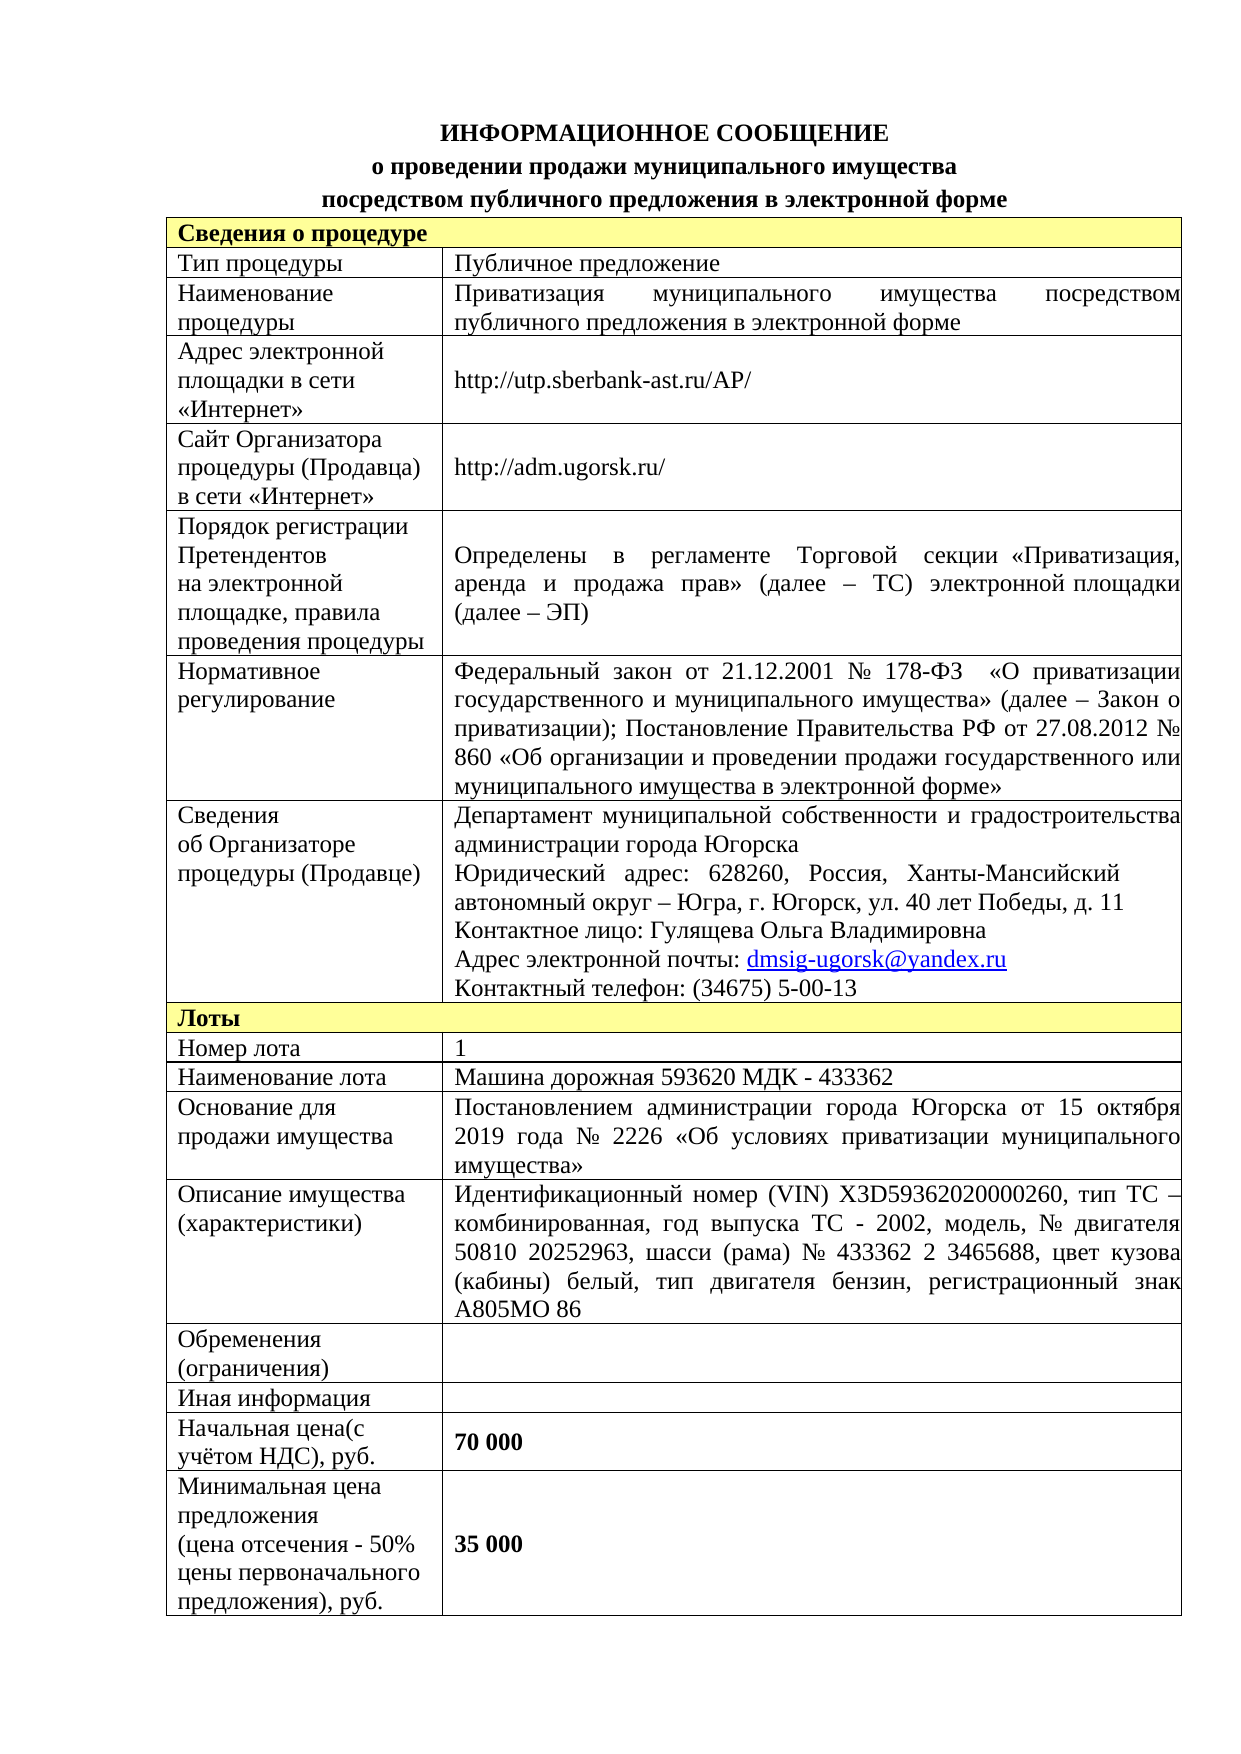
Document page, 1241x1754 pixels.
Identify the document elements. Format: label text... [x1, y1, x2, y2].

table_cell Начальная цена(с учётом НДС), руб. [167, 1413, 442, 1470]
table_cell http://utp.sberbank-ast.ru/AP/ [443, 336, 1181, 423]
table_header Сведения о процедуре [167, 218, 1181, 247]
table_cell Описание имущества (характеристики) [167, 1180, 442, 1323]
text ИНФОРМАЦИОННОЕ СООБЩЕНИЕ [177, 118, 1152, 147]
table_cell Адрес электронной площадки в сети «Интернет» [167, 336, 442, 423]
table_cell Иная информация [167, 1383, 442, 1412]
table_cell Минимальная цена предложения (цена отсечения - 50% цены первоначального предложения), руб. [167, 1471, 442, 1615]
table_cell Номер лота [167, 1033, 442, 1061]
table_cell Определены в регламенте Торговой секции «Приватизация, аренда и продажа прав» (далее – ТС) электронной площадки (далее – ЭП) [443, 511, 1181, 655]
table_cell 70 000 [443, 1413, 1181, 1470]
table_cell Нормативное регулирование [167, 656, 442, 799]
table_cell Департамент муниципальной собственности и градостроительства администрации города Югорска Юридический адрес: 628260, Россия, Ханты-Мансийский автономный округ – Югра, г. Югорск, ул. 40 лет Победы, д. 11 Контактное лицо: Гулящева Ольга Владимировна Адрес электронной почты: dmsig-ugorsk@yandex.ru Контактный телефон: (34675) 5-00-13 [443, 801, 1181, 1002]
table_cell Обременения (ограничения) [167, 1324, 442, 1382]
table_cell http://adm.ugorsk.ru/ [443, 424, 1181, 510]
table_cell Порядок регистрации Претендентов на электронной площадке, правила проведения процедуры [167, 511, 442, 655]
table_cell Постановлением администрации города Югорска от 15 октября 2019 года № 2226 «Об условиях приватизации муниципального имущества» [443, 1092, 1181, 1178]
table_cell [443, 1383, 1181, 1412]
table_cell Основание для продажи имущества [167, 1092, 442, 1178]
table_cell Тип процедуры [167, 248, 442, 277]
table_cell Наименование процедуры [167, 278, 442, 335]
table_cell 35 000 [443, 1471, 1181, 1615]
table_cell Идентификационный номер (VIN) X3D59362020000260, тип ТС – комбинированная, год выпуска ТС - 2002, модель, № двигателя 50810 20252963, шасси (рама) № 433362 2 3465688, цвет кузова (кабины) белый, тип двигателя бензин, регистрационный знак А805МО 86 [443, 1180, 1181, 1323]
table_cell Приватизация муниципального имущества посредством публичного предложения в электронной форме [443, 278, 1181, 335]
table_cell Сведения об Организаторе процедуры (Продавце) [167, 801, 442, 1002]
table_cell Федеральный закон от 21.12.2001 № 178-ФЗ «О приватизации государственного и муниципального имущества» (далее – Закон о приватизации); Постановление Правительства РФ от 27.08.2012 № 860 «Об организации и проведении продажи государственного или муниципального имущества в электронной форме» [443, 656, 1181, 799]
text о проведении продажи муниципального имущества [177, 151, 1152, 180]
table_cell Машина дорожная 593620 МДК - 433362 [443, 1063, 1181, 1091]
table_cell Наименование лота [167, 1063, 442, 1091]
table_cell Публичное предложение [443, 248, 1181, 277]
table_cell Сайт Организатора процедуры (Продавца) в сети «Интернет» [167, 424, 442, 510]
text посредством публичного предложения в электронной форме [177, 184, 1152, 213]
table_cell 1 [443, 1033, 1181, 1061]
table_cell [443, 1324, 1181, 1382]
table_cell Лоты [167, 1003, 1181, 1032]
